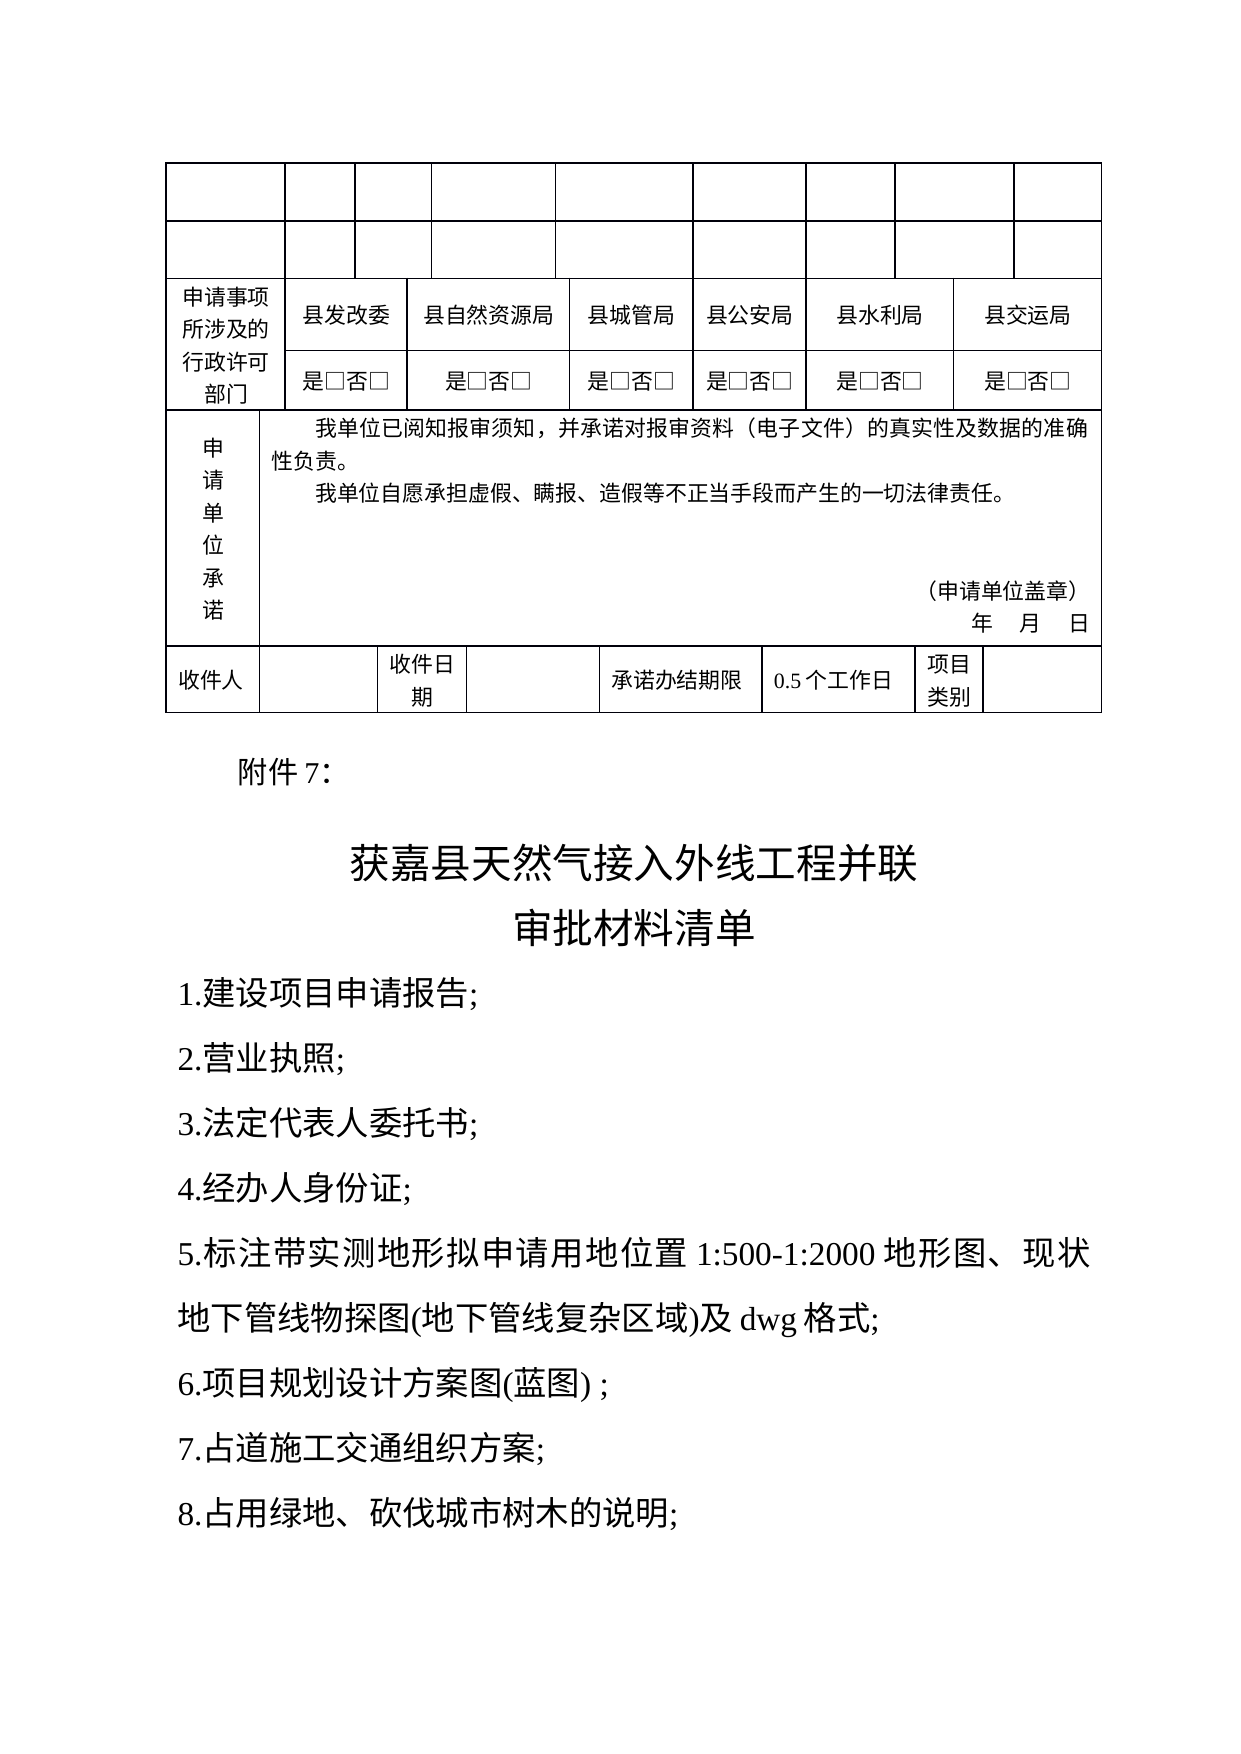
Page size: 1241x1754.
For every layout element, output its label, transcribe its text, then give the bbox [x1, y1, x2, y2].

table_cell [896, 222, 1013, 278]
table_cell [356, 222, 431, 278]
table_cell 项目 类别 [916, 647, 982, 712]
table_cell 是□否□ [570, 351, 692, 409]
table_cell 县水利局 [807, 279, 953, 349]
table_cell [556, 164, 692, 220]
table_cell [807, 222, 894, 278]
table_cell 收件日期 [378, 647, 466, 712]
table_cell 0.5个工作日 [763, 647, 914, 712]
text 1.建设项目申请报告; [177, 958, 1090, 1023]
table_cell [694, 222, 805, 278]
table_cell 县发改委 [286, 279, 406, 349]
table_cell [260, 647, 377, 712]
table_cell [1015, 164, 1101, 220]
table_cell [556, 222, 692, 278]
table_cell 县交运局 [954, 279, 1101, 349]
table_cell [467, 647, 599, 712]
text 获嘉县天然气接入外线工程并联 [177, 828, 1090, 893]
text 审批材料清单 [177, 893, 1090, 958]
table_cell 是□否□ [408, 351, 569, 409]
table_cell [286, 222, 354, 278]
table_cell [807, 164, 894, 220]
text 2.营业执照; [177, 1023, 1090, 1088]
table_cell [896, 164, 1013, 220]
text 附件7： [177, 738, 1090, 803]
table_cell 申 请 单 位 承 诺 [167, 411, 259, 645]
text 3.法定代表人委托书; [177, 1088, 1090, 1153]
table_cell 县公安局 [694, 279, 805, 349]
table_cell 是□否□ [807, 351, 953, 409]
table_cell 县城管局 [570, 279, 692, 349]
table_cell [167, 222, 284, 278]
text 7.占道施工交通组织方案; [177, 1413, 1090, 1478]
table_cell 是□否□ [694, 351, 805, 409]
table_cell [432, 164, 555, 220]
table_cell 承诺办结期限 [600, 647, 761, 712]
table_cell 收件人 [167, 647, 259, 712]
table_cell [694, 164, 805, 220]
table_cell [1015, 222, 1101, 278]
text 4.经办人身份证; [177, 1153, 1090, 1218]
text 5.标注带实测地形拟申请用地位置1:500-1:2000地形图、现状地下管线物探图(地下管线复杂区域)及dwg格式; [177, 1218, 1090, 1348]
table_cell 县自然资源局 [408, 279, 569, 349]
text 8.占用绿地、砍伐城市树木的说明; [177, 1478, 1090, 1543]
table_cell [167, 164, 284, 220]
table_cell 是□否□ [286, 351, 406, 409]
table_cell 是□否□ [954, 351, 1101, 409]
table_cell 我单位已阅知报审须知，并承诺对报审资料（电子文件）的真实性及数据的准确性负责。 我单位自愿承担虚假、瞒报、造假等不正当手段而产生的一切法律责任。 （申请单位盖章） 年 月 日 [260, 411, 1101, 645]
table_cell [984, 647, 1101, 712]
table_cell [432, 222, 555, 278]
table_cell 申请事项所涉及的行政许可部门 [167, 279, 284, 409]
text 6.项目规划设计方案图(蓝图) ; [177, 1348, 1090, 1413]
table_cell [286, 164, 354, 220]
table_cell [356, 164, 431, 220]
